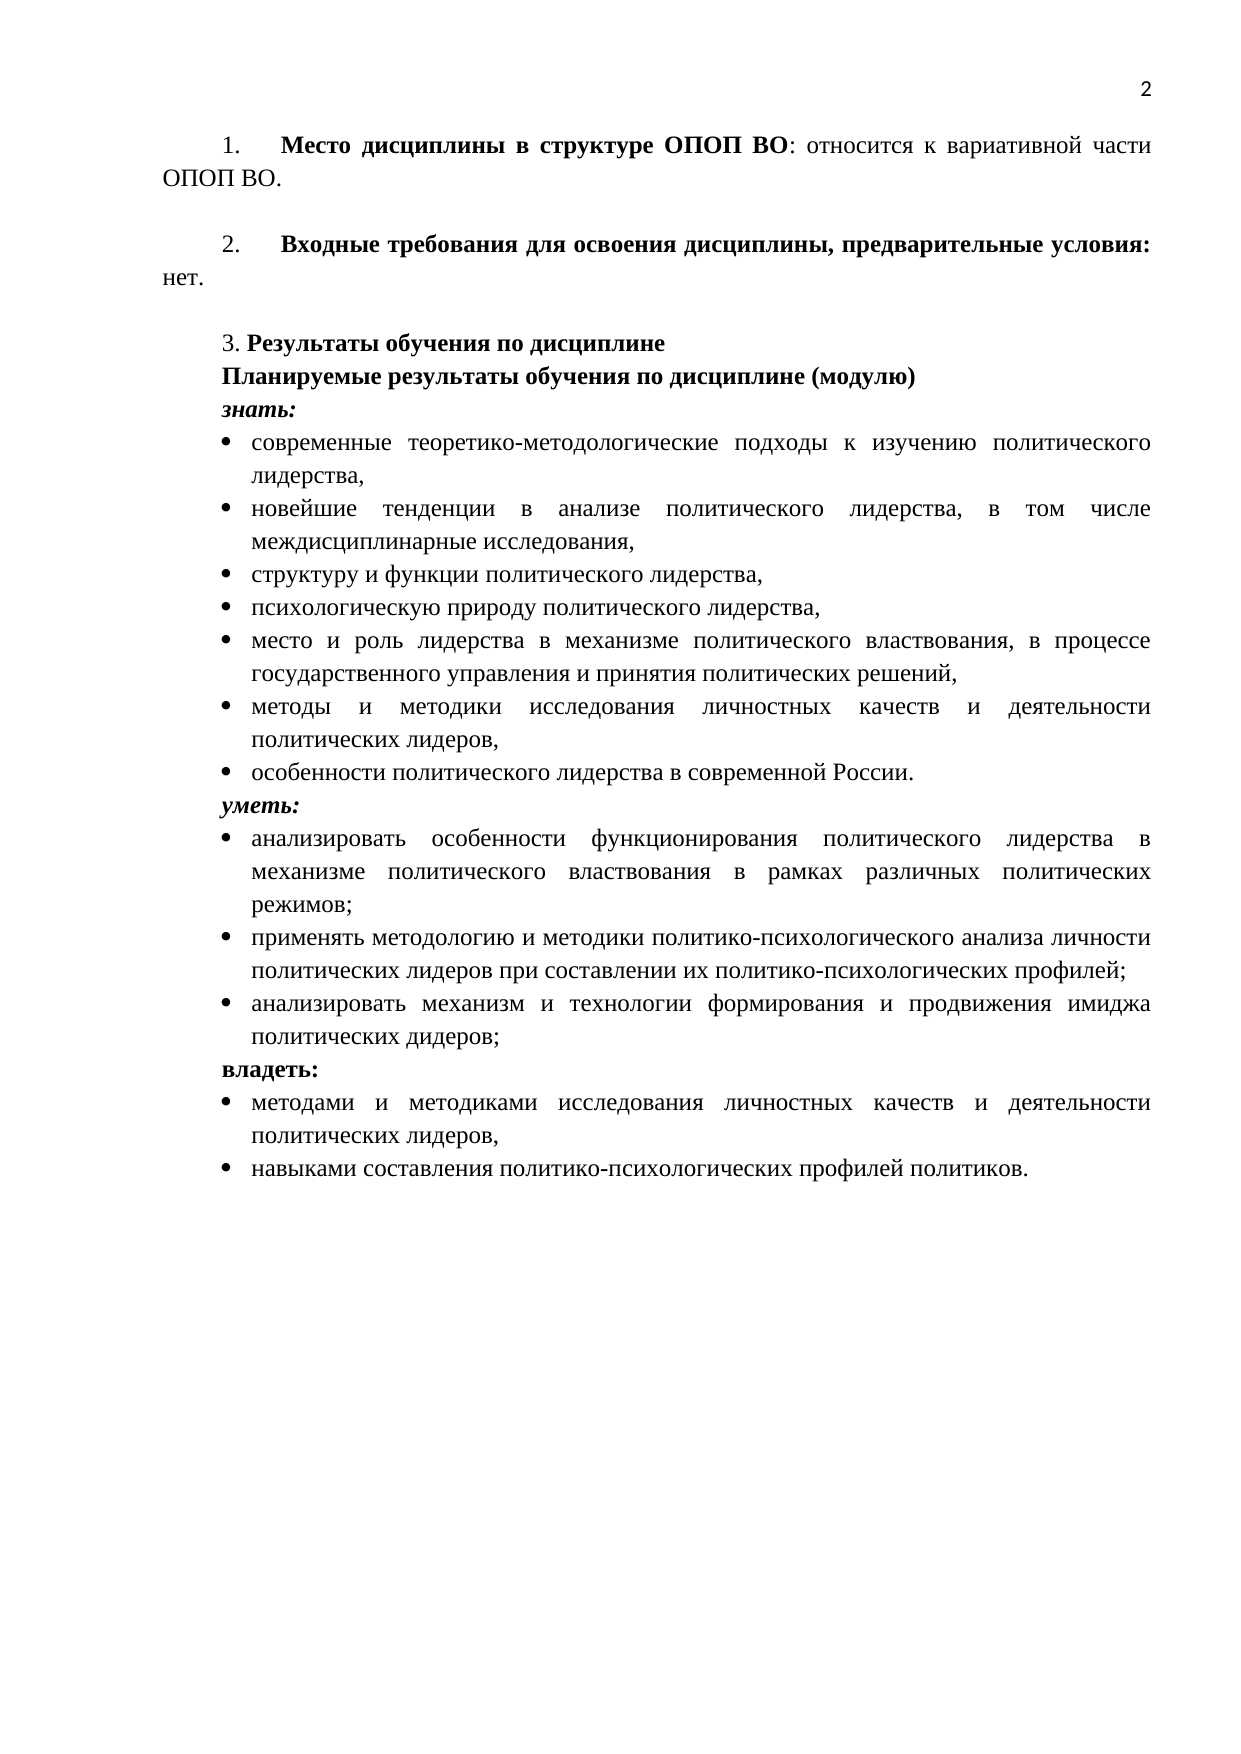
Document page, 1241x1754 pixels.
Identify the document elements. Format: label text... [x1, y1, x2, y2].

list методами и методиками исследования личностных качеств и деятельности политических лидеров, [222, 1087, 1152, 1149]
text знать: [162, 394, 1152, 423]
text Планируемые результаты обучения по дисциплине (модулю) [162, 361, 1152, 390]
list особенности политического лидерства в современной России. [222, 757, 1152, 786]
list навыками составления политико-психологических профилей политиков. [222, 1153, 1152, 1182]
text владеть: [162, 1054, 1152, 1083]
text 1. Место дисциплины в структуре ОПОП ВО: относится к вариативной части ОПОП ВО. [162, 130, 1152, 192]
text 3. Результаты обучения по дисциплине [162, 328, 1152, 357]
list анализировать особенности функционирования политического лидерства в механизме политического властвования в рамках различных политических режимов; [222, 823, 1152, 918]
list современные теоретико-методологические подходы к изучению политического лидерства, [222, 427, 1152, 489]
text 2. Входные требования для освоения дисциплины, предварительные условия: нет. [162, 229, 1152, 291]
list анализировать механизм и технологии формирования и продвижения имиджа политических дидеров; [222, 988, 1152, 1050]
text уметь: [162, 790, 1152, 819]
list место и роль лидерства в механизме политического властвования, в процессе государственного управления и принятия политических решений, [222, 625, 1152, 687]
list применять методологию и методики политико-психологического анализа личности политических лидеров при составлении их политико-психологических профилей; [222, 922, 1152, 984]
list психологическую природу политического лидерства, [222, 592, 1152, 621]
list структуру и функции политического лидерства, [222, 559, 1152, 588]
list методы и методики исследования личностных качеств и деятельности политических лидеров, [222, 691, 1152, 753]
list новейшие тенденции в анализе политического лидерства, в том числе междисциплинарные исследования, [222, 493, 1152, 555]
